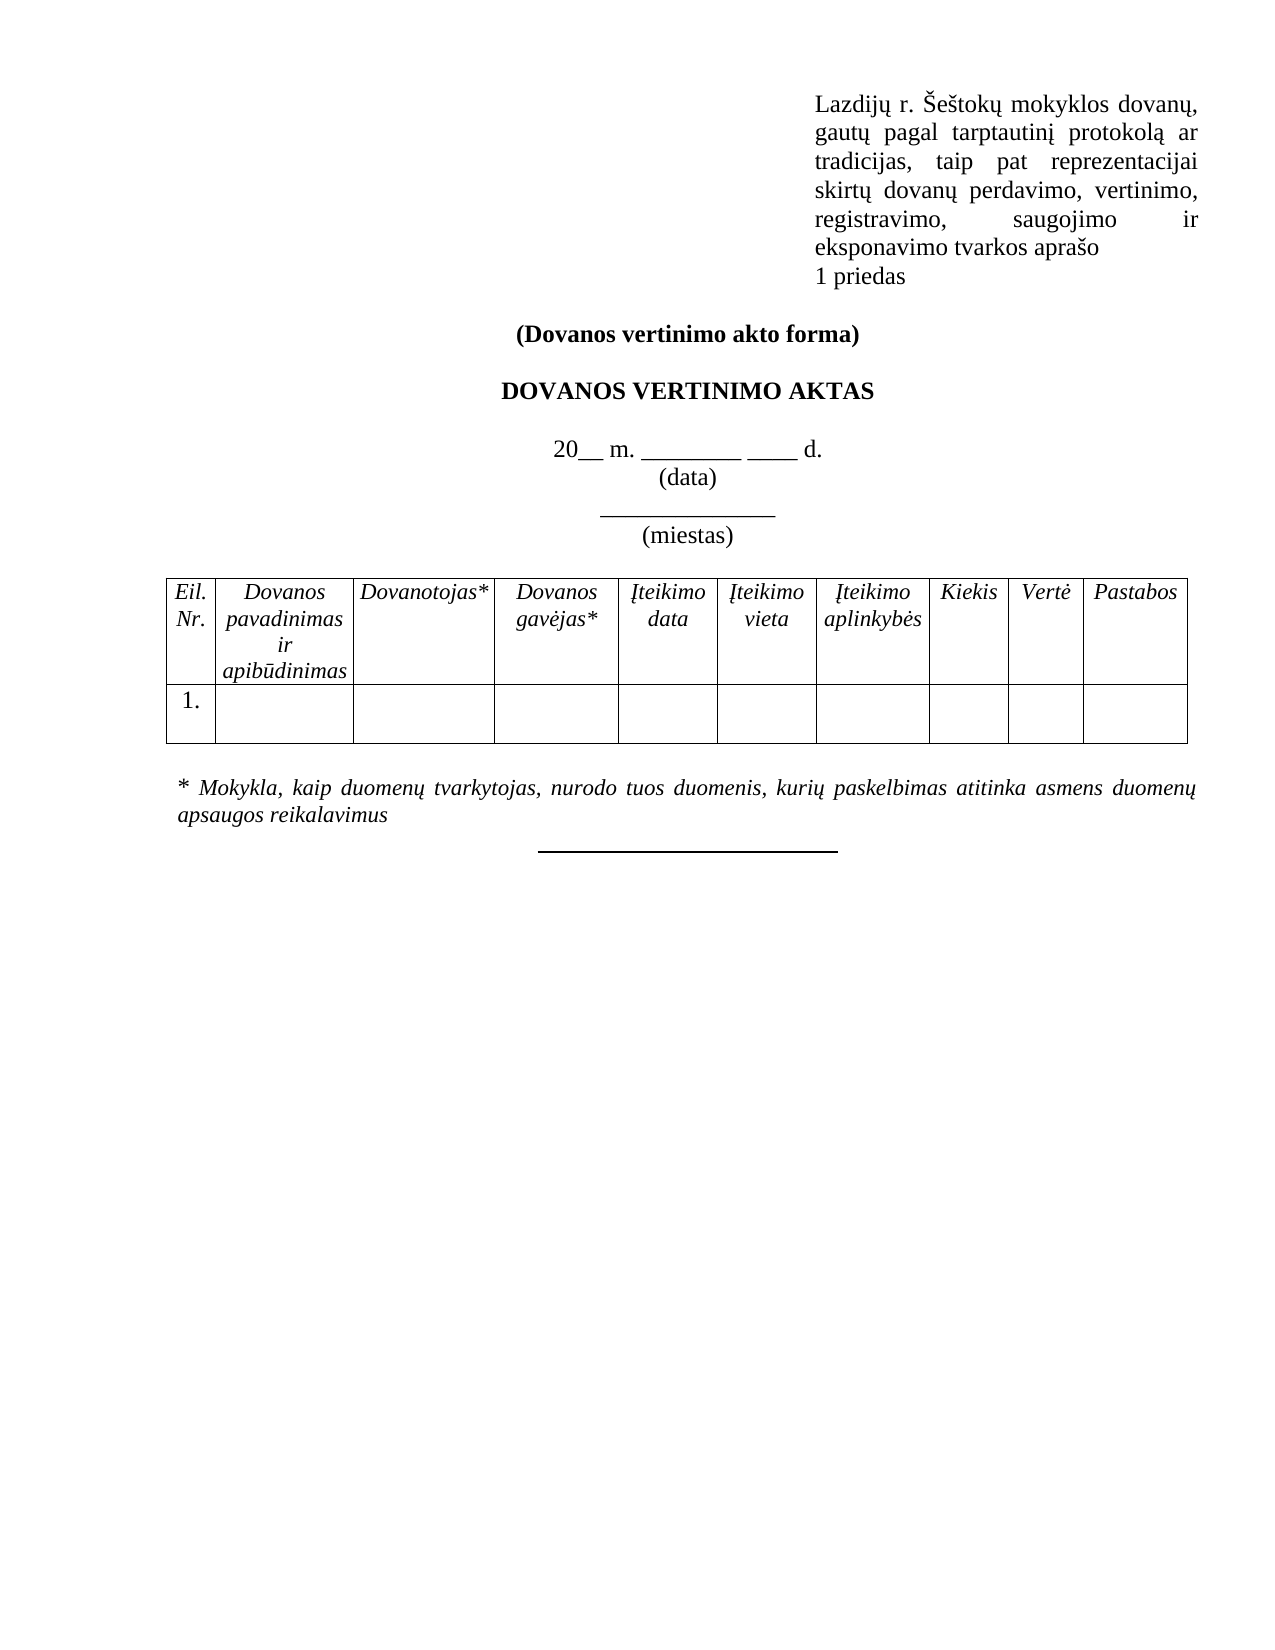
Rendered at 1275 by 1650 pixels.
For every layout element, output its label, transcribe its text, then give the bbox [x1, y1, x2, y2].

text Lazdijų r. Šeštokų mokyklos dovanų, gautų pagal tarptautinį protokolą ar tradicijas, taip pat reprezentacijai skirtų dovanų perdavimo, vertinimo, registravimo, saugojimo ir eksponavimo tvarkos aprašo [814, 89, 1198, 261]
list (miestas) [177, 520, 1198, 549]
table_cell [216, 685, 353, 742]
text * Mokykla, kaip duomenų tvarkytojas, nurodo tuos duomenis, kurių paskelbimas atitinka asmens duomenų apsaugos reikalavimus [177, 772, 1198, 827]
table_cell [718, 685, 816, 742]
table_cell [930, 685, 1008, 742]
table_header Dovanos gavėjas* [495, 579, 618, 684]
text 20__ m. ________ ____ d. [177, 434, 1198, 462]
table_cell [354, 685, 494, 742]
table_header Įteikimo data [619, 579, 717, 684]
table_cell [1009, 685, 1083, 742]
table_header Kiekis [930, 579, 1008, 684]
table_header Pastabos [1084, 579, 1187, 684]
text DOVANOS VERTINIMO AKTAS [177, 376, 1198, 405]
table_header Dovanotojas* [354, 579, 494, 684]
table_header Dovanos pavadinimas ir apibūdinimas [216, 579, 353, 684]
table_cell 1. [167, 685, 215, 742]
table_cell [619, 685, 717, 742]
table_header Įteikimo aplinkybės [817, 579, 929, 684]
list (data) [177, 462, 1198, 491]
text (Dovanos vertinimo akto forma) [177, 319, 1198, 347]
table_cell [1084, 685, 1187, 742]
table_header Eil. Nr. [167, 579, 215, 684]
table_header Įteikimo vieta [718, 579, 816, 684]
list ______________ [177, 491, 1198, 520]
table_cell [817, 685, 929, 742]
table_header Vertė [1009, 579, 1083, 684]
text 1 priedas [814, 261, 1198, 290]
table_cell [495, 685, 618, 742]
